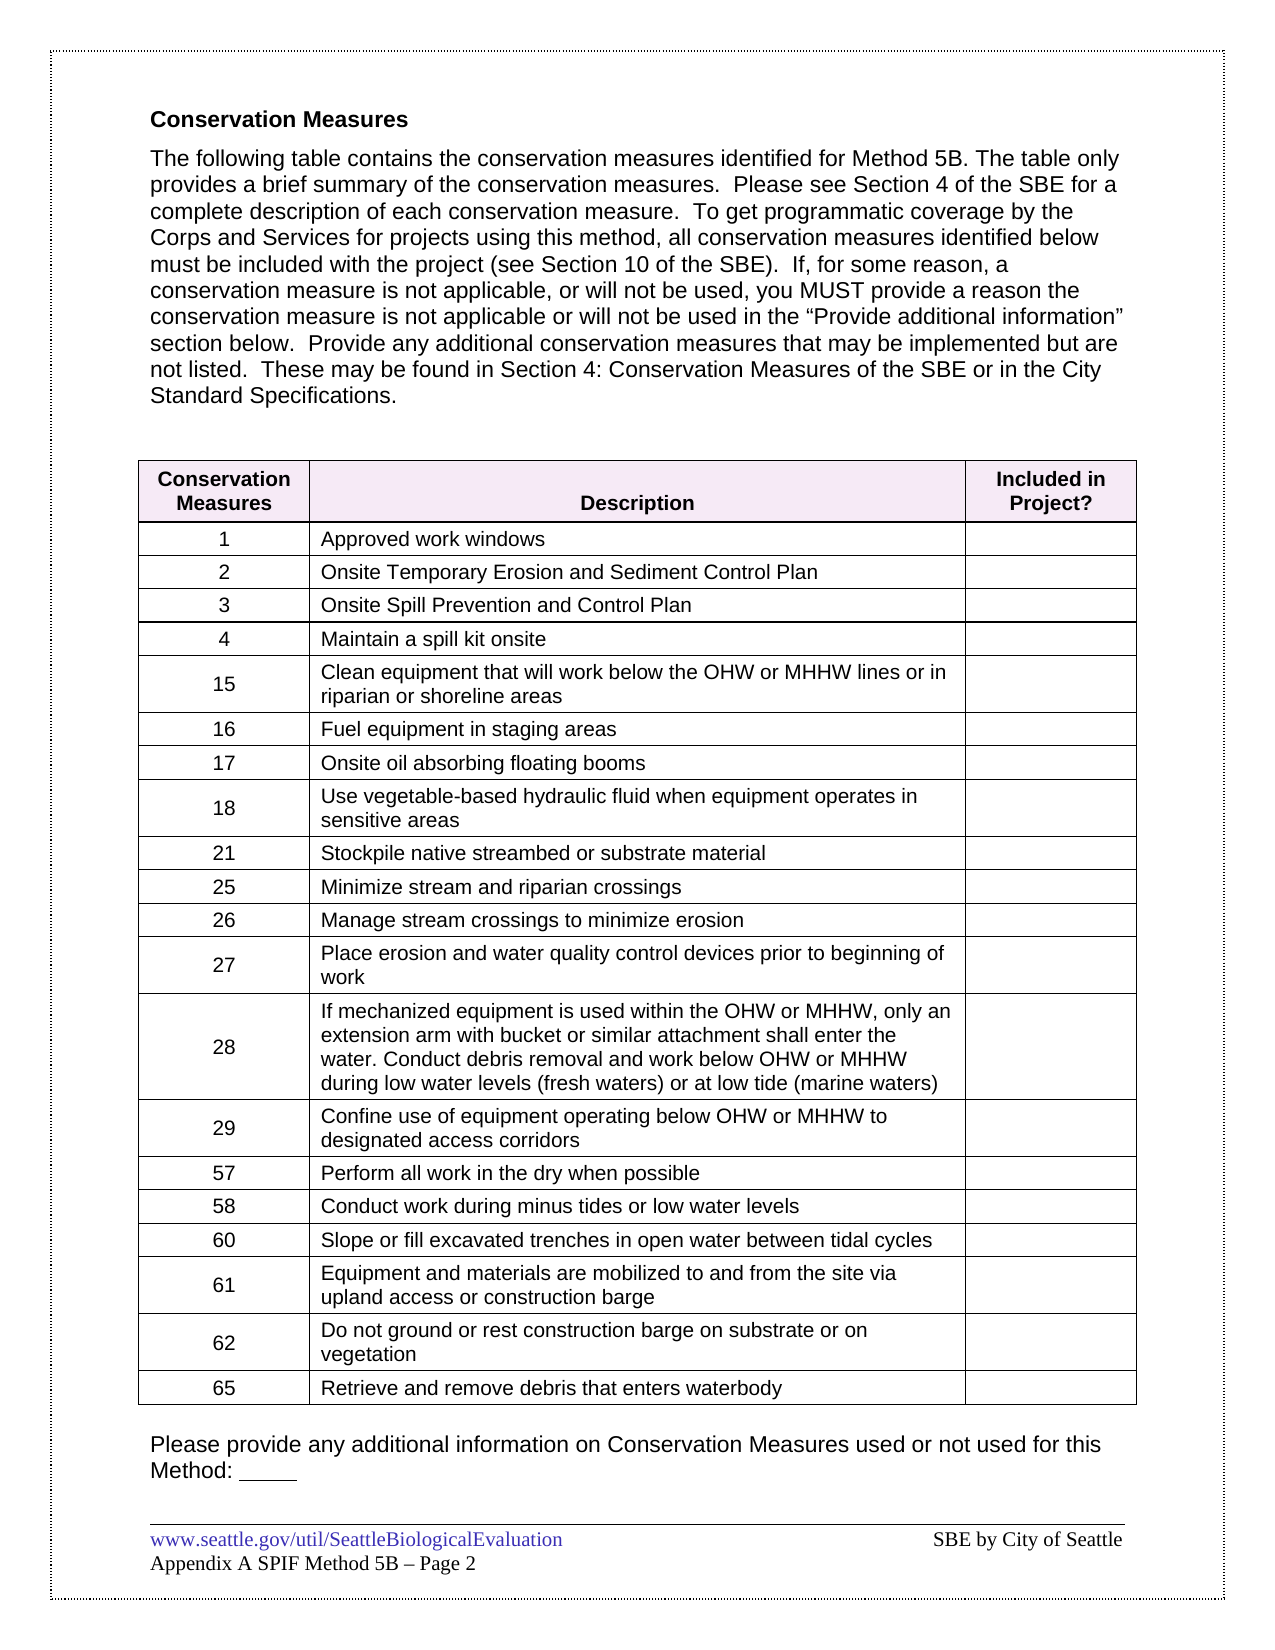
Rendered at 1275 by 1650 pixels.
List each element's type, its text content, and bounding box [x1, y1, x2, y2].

table_cell Maintain a spill kit onsite [310, 623, 965, 655]
table_cell 57 [139, 1157, 309, 1189]
table_cell [966, 1157, 1136, 1189]
table_cell Conduct work during minus tides or low water levels [310, 1190, 965, 1222]
table_cell 17 [139, 746, 309, 779]
text Conservation Measures [150, 106, 1125, 133]
table_cell Perform all work in the dry when possible [310, 1157, 965, 1189]
table_cell Confine use of equipment operating below OHW or MHHW to designated access corridors [310, 1100, 965, 1156]
table_cell 25 [139, 870, 309, 903]
table_cell 15 [139, 656, 309, 712]
table_cell 2 [139, 556, 309, 588]
table_cell [966, 623, 1136, 655]
table_cell 28 [139, 994, 309, 1098]
table_cell [966, 904, 1136, 936]
table_cell 4 [139, 623, 309, 655]
table_cell [966, 837, 1136, 869]
table_cell [966, 1224, 1136, 1256]
table_cell Approved work windows [310, 523, 965, 555]
text Please provide any additional information on Conservation Measures used or not used for this Method: [150, 1431, 1125, 1484]
table_cell If mechanized equipment is used within the OHW or MHHW, only an extension arm with bucket or similar attachment shall enter the water. Conduct debris removal and work below OHW or MHHW during low water levels (fresh waters) or at low tide (marine waters) [310, 994, 965, 1098]
table_cell Clean equipment that will work below the OHW or MHHW lines or in riparian or shoreline areas [310, 656, 965, 712]
table_cell [966, 713, 1136, 745]
table_cell 62 [139, 1314, 309, 1370]
table_cell [966, 870, 1136, 903]
table_header Included in Project? [966, 461, 1136, 521]
table_cell [966, 556, 1136, 588]
table_cell [966, 994, 1136, 1098]
table_cell 58 [139, 1190, 309, 1222]
table_cell 65 [139, 1371, 309, 1404]
table_cell 60 [139, 1224, 309, 1256]
table_cell 26 [139, 904, 309, 936]
table_cell 21 [139, 837, 309, 869]
table_cell Equipment and materials are mobilized to and from the site via upland access or construction barge [310, 1257, 965, 1313]
table_header Description [310, 461, 965, 521]
table_cell Place erosion and water quality control devices prior to beginning of work [310, 937, 965, 993]
table_cell 61 [139, 1257, 309, 1313]
table_cell 3 [139, 589, 309, 621]
table_cell Use vegetable-based hydraulic fluid when equipment operates in sensitive areas [310, 780, 965, 836]
text The following table contains the conservation measures identified for Method 5B. The table only provides a brief summary of the conservation measures. Please see Section 4 of the SBE for a complete description of each conservation measure. To get programmatic coverage by the Corps and Services for projects using this method, all conservation measures identified below must be included with the project (see Section 10 of the SBE). If, for some reason, a conservation measure is not applicable, or will not be used, you MUST provide a reason the conservation measure is not applicable or will not be used in the “Provide additional information” section below. Provide any additional conservation measures that may be implemented but are not listed. These may be found in Section 4: Conservation Measures of the SBE or in the City Standard Specifications. [150, 145, 1125, 409]
table_cell [966, 656, 1136, 712]
table_cell Stockpile native streambed or substrate material [310, 837, 965, 869]
table_cell [966, 1257, 1136, 1313]
table_cell [966, 746, 1136, 779]
table_cell Minimize stream and riparian crossings [310, 870, 965, 903]
table_cell 27 [139, 937, 309, 993]
table_cell [966, 1190, 1136, 1222]
table_cell [966, 1371, 1136, 1404]
table_cell Slope or fill excavated trenches in open water between tidal cycles [310, 1224, 965, 1256]
table_cell 1 [139, 523, 309, 555]
table_cell [966, 780, 1136, 836]
table_cell 16 [139, 713, 309, 745]
table_cell [966, 937, 1136, 993]
table_cell Onsite oil absorbing floating booms [310, 746, 965, 779]
table_cell 29 [139, 1100, 309, 1156]
table_header Conservation Measures [139, 461, 309, 521]
table_cell Retrieve and remove debris that enters waterbody [310, 1371, 965, 1404]
table_cell Fuel equipment in staging areas [310, 713, 965, 745]
table_cell Do not ground or rest construction barge on substrate or on vegetation [310, 1314, 965, 1370]
table_cell Onsite Spill Prevention and Control Plan [310, 589, 965, 621]
table_cell [966, 523, 1136, 555]
table_cell [966, 589, 1136, 621]
table_cell Manage stream crossings to minimize erosion [310, 904, 965, 936]
table_cell [966, 1314, 1136, 1370]
table_cell Onsite Temporary Erosion and Sediment Control Plan [310, 556, 965, 588]
table_cell [966, 1100, 1136, 1156]
table_cell 18 [139, 780, 309, 836]
